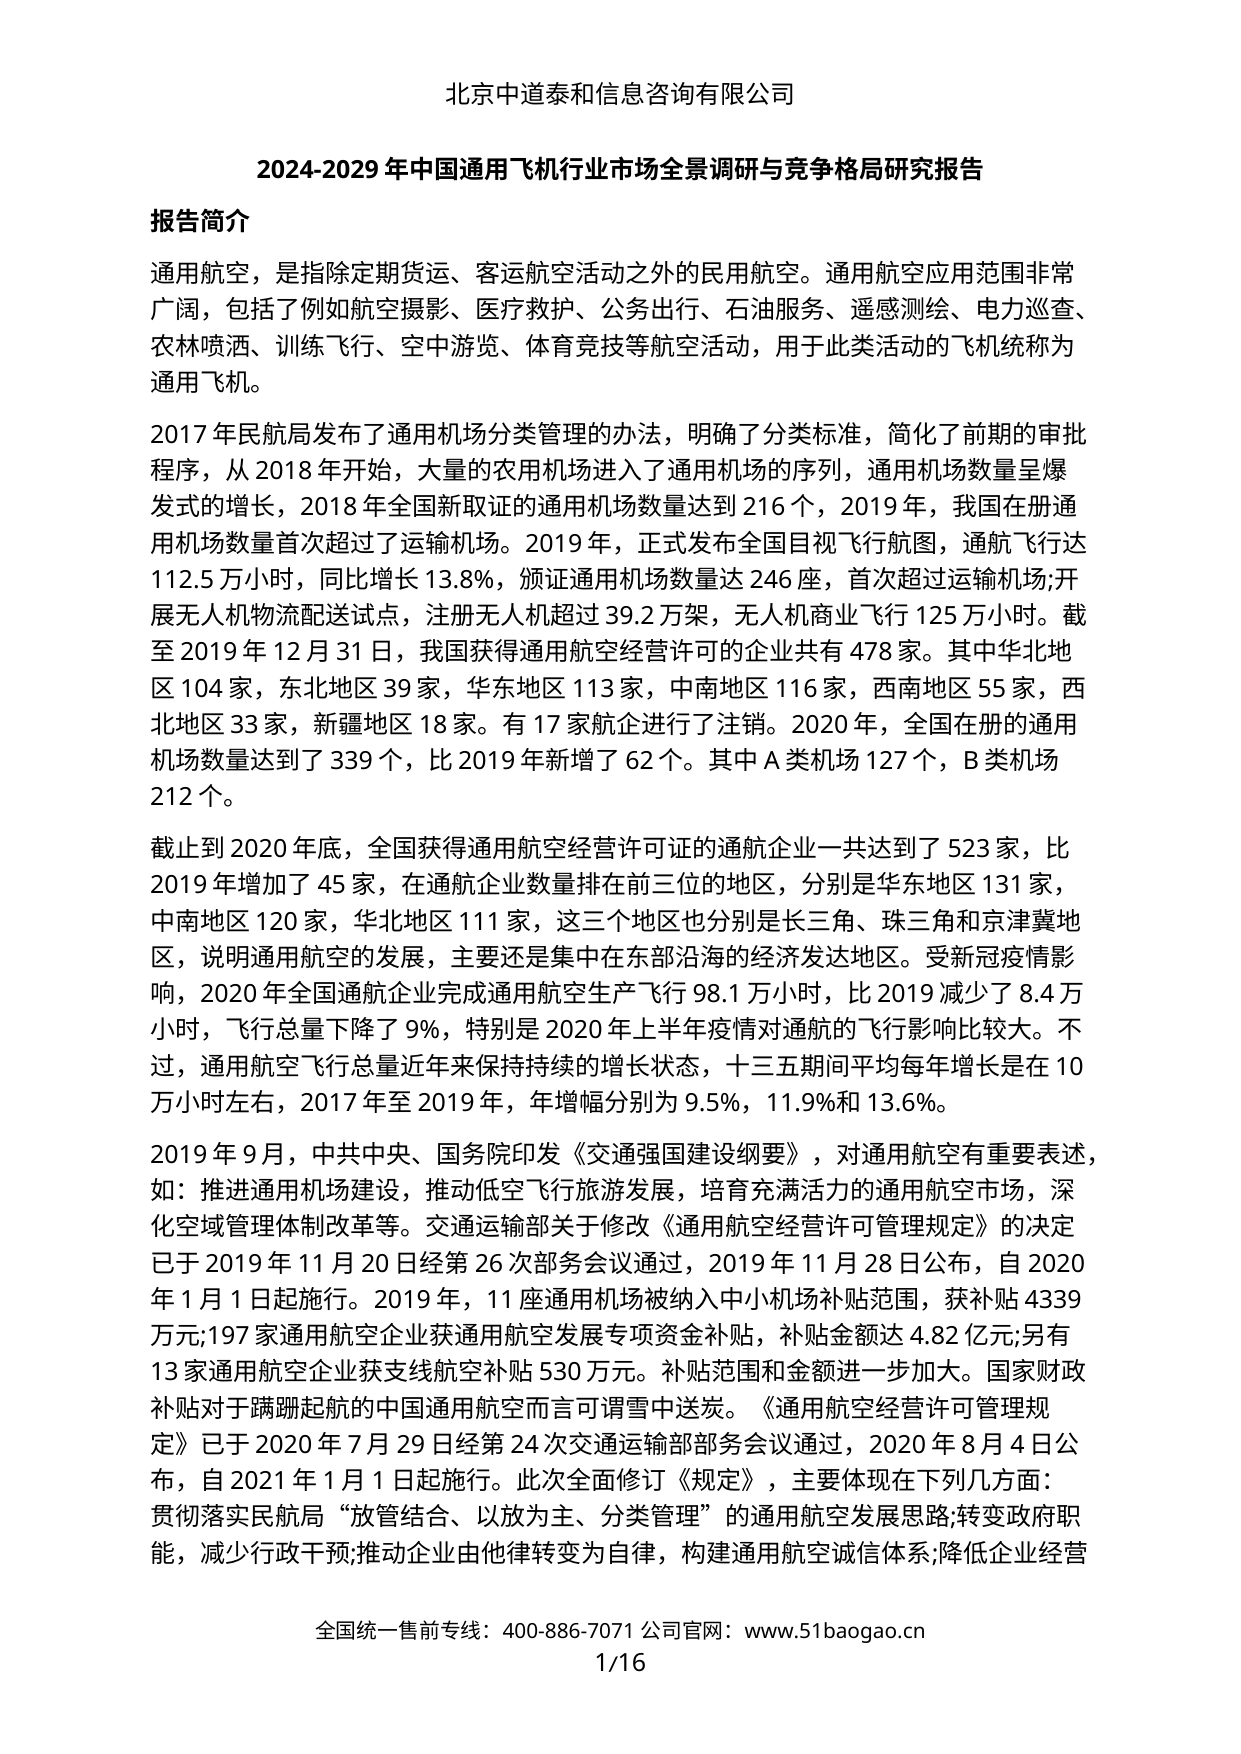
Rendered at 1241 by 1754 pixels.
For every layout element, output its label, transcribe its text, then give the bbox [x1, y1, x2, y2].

text 通用航空，是指除定期货运、客运航空活动之外的民用航空。通用航空应用范围非常广阔，包括了例如航空摄影、医疗救护、公务出行、石油服务、遥感测绘、电力巡查、农林喷洒、训练飞行、空中游览、体育竞技等航空活动，用于此类活动的飞机统称为通用飞机。 [150, 254, 1090, 399]
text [150, 1134, 1090, 1569]
text 2017年民航局发布了通用机场分类管理的办法，明确了分类标准，简化了前期的审批程序，从2018年开始，大量的农用机场进入了通用机场的序列，通用机场数量呈爆发式的增长，2018年全国新取证的通用机场数量达到216个，2019年，我国在册通用机场数量首次超过了运输机场。2019年，正式发布全国目视飞行航图，通航飞行达112.5万小时，同比增长13.8%，颁证通用机场数量达246座，首次超过运输机场;开展无人机物流配送试点，注册无人机超过39.2万架，无人机商业飞行125万小时。截至2019年12月31日，我国获得通用航空经营许可的企业共有478家。其中华北地区104家，东北地区39家，华东地区113家，中南地区116家，西南地区55家，西北地区33家，新疆地区18家。有17家航企进行了注销。2020年，全国在册的通用机场数量达到了339个，比2019年新增了62个。其中A类机场127个，B类机场212个。 [150, 414, 1090, 813]
text 2024-2029年中国通用飞机行业市场全景调研与竞争格局研究报告 [150, 150, 1090, 186]
text 报告简介 [150, 202, 1090, 238]
text 截止到2020年底，全国获得通用航空经营许可证的通航企业一共达到了523家，比2019年增加了45家，在通航企业数量排在前三位的地区，分别是华东地区131家，中南地区120家，华北地区111家，这三个地区也分别是长三角、珠三角和京津冀地区，说明通用航空的发展，主要还是集中在东部沿海的经济发达地区。受新冠疫情影响，2020年全国通航企业完成通用航空生产飞行98.1万小时，比2019减少了8.4万小时，飞行总量下降了9%，特别是2020年上半年疫情对通航的飞行影响比较大。不过，通用航空飞行总量近年来保持持续的增长状态，十三五期间平均每年增长是在10万小时左右，2017年至2019年，年增幅分别为9.5%，11.9%和13.6%。 [150, 829, 1090, 1119]
